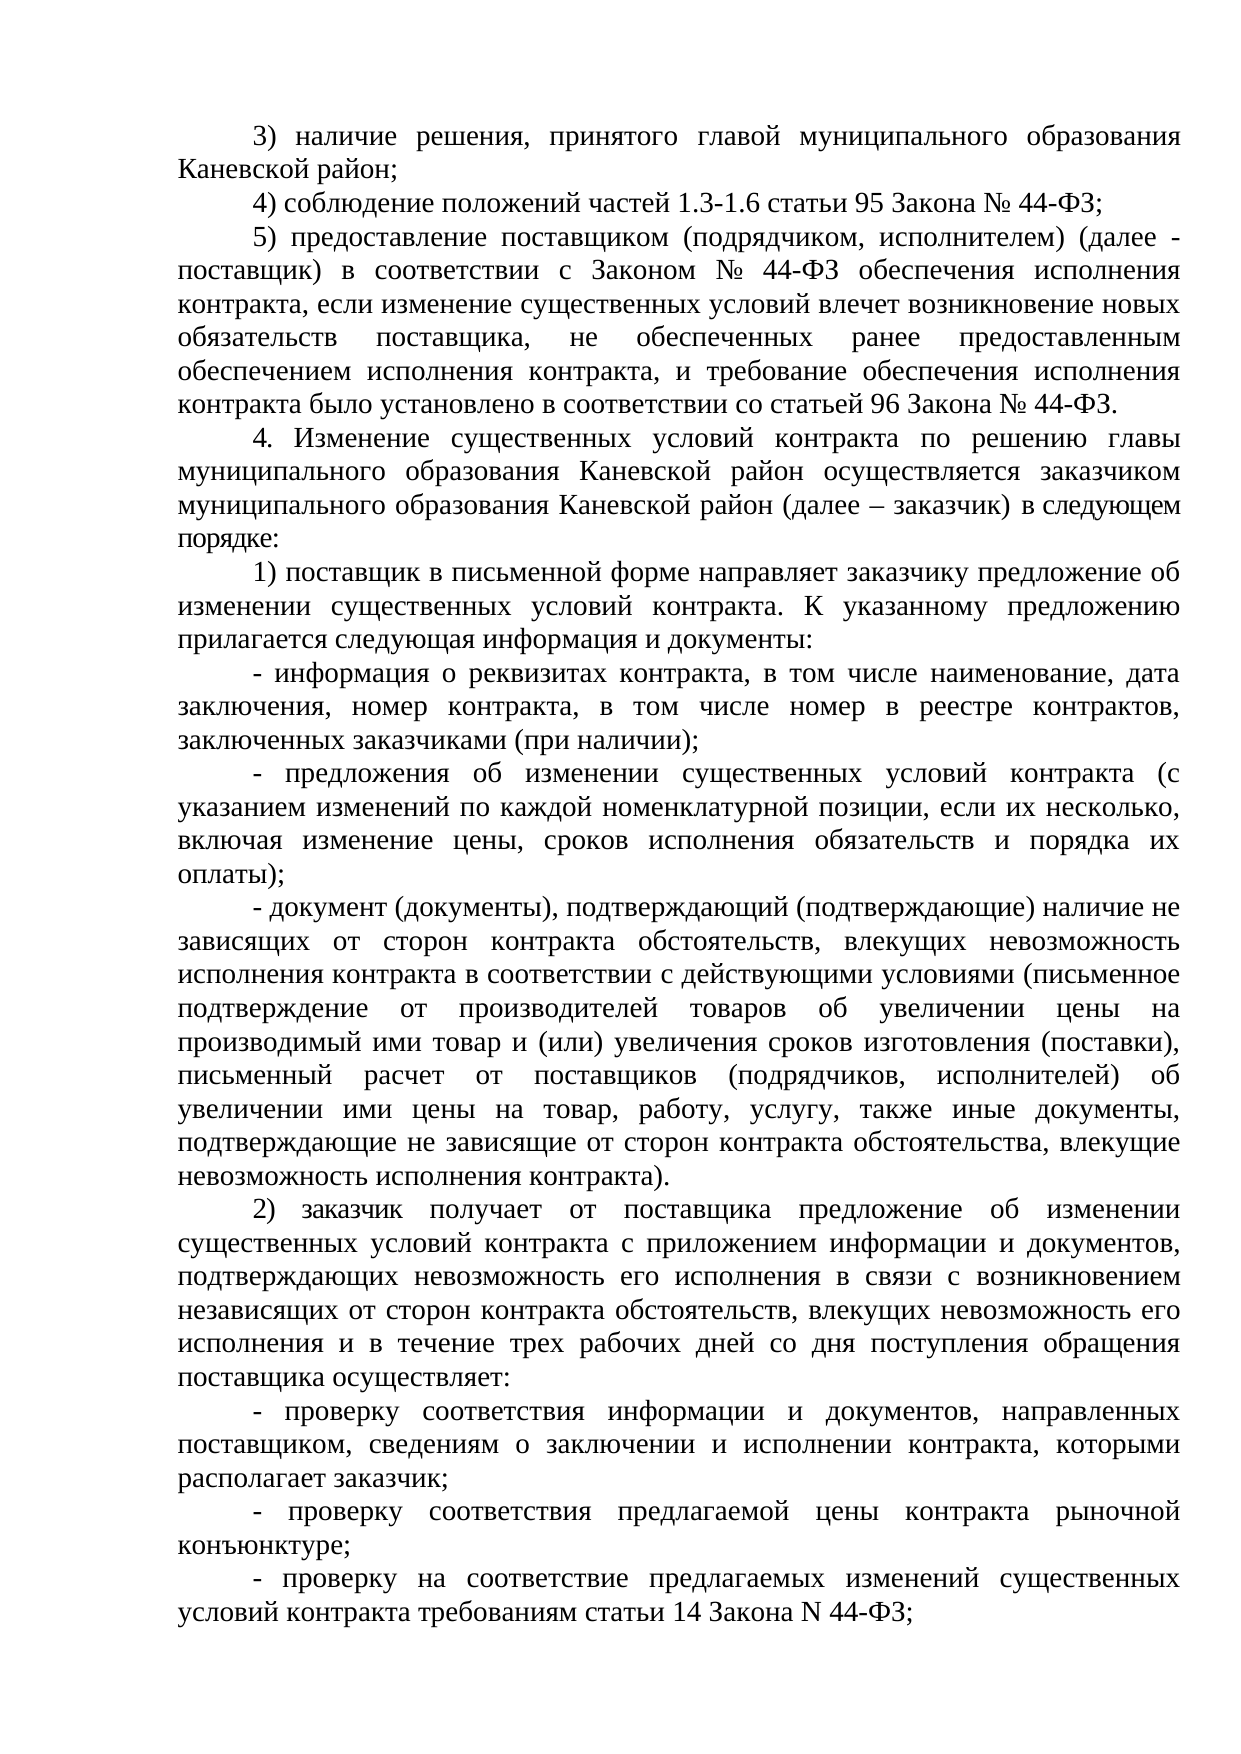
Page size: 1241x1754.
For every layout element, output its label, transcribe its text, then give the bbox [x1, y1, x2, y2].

text 2) заказчик получает от поставщика предложение об изменении существенных условий контракта с приложением информации и документов, подтверждающих невозможность его исполнения в связи с возникновением независящих от сторон контракта обстоятельств, влекущих невозможность его исполнения и в течение трех рабочих дней со дня поступления обращения поставщика осуществляет: [177, 1191, 1181, 1393]
text - проверку соответствия информации и документов, направленных поставщиком, сведениям о заключении и исполнении контракта, которыми располагает заказчик; [177, 1393, 1181, 1493]
text 4) соблюдение положений частей 1.3-1.6 статьи 95 Закона № 44-ФЗ; [177, 185, 1181, 219]
text - предложения об изменении существенных условий контракта (с указанием изменений по каждой номенклатурной позиции, если их несколько, включая изменение цены, сроков исполнения обязательств и порядка их оплаты); [177, 755, 1181, 889]
text 5) предоставление поставщиком (подрядчиком, исполнителем) (далее - поставщик) в соответствии с Законом № 44-ФЗ обеспечения исполнения контракта, если изменение существенных условий влечет возникновение новых обязательств поставщика, не обеспеченных ранее предоставленным обеспечением исполнения контракта, и требование обеспечения исполнения контракта было установлено в соответствии со статьей 96 Закона № 44-ФЗ. [177, 219, 1181, 420]
text - информация о реквизитах контракта, в том числе наименование, дата заключения, номер контракта, в том числе номер в реестре контрактов, заключенных заказчиками (при наличии); [177, 655, 1181, 755]
text 4. Изменение существенных условий контракта по решению главы муниципального образования Каневской район осуществляется заказчиком муниципального образования Каневской район (далее – заказчик) в следующем порядке: [177, 420, 1181, 554]
text - документ (документы), подтверждающий (подтверждающие) наличие не зависящих от сторон контракта обстоятельств, влекущих невозможность исполнения контракта в соответствии с действующими условиями (письменное подтверждение от производителей товаров об увеличении цены на производимый ими товар и (или) увеличения сроков изготовления (поставки), письменный расчет от поставщиков (подрядчиков, исполнителей) об увеличении ими цены на товар, работу, услугу, также иные документы, подтверждающие не зависящие от сторон контракта обстоятельства, влекущие невозможность исполнения контракта). [177, 889, 1181, 1191]
text 3) наличие решения, принятого главой муниципального образования Каневской район; [177, 118, 1181, 185]
text 1) поставщик в письменной форме направляет заказчику предложение об изменении существенных условий контракта. К указанному предложению прилагается следующая информация и документы: [177, 554, 1181, 655]
text - проверку на соответствие предлагаемых изменений существенных условий контракта требованиям статьи 14 Закона N 44-ФЗ; [177, 1560, 1181, 1627]
text - проверку соответствия предлагаемой цены контракта рыночной конъюнктуре; [177, 1493, 1181, 1560]
